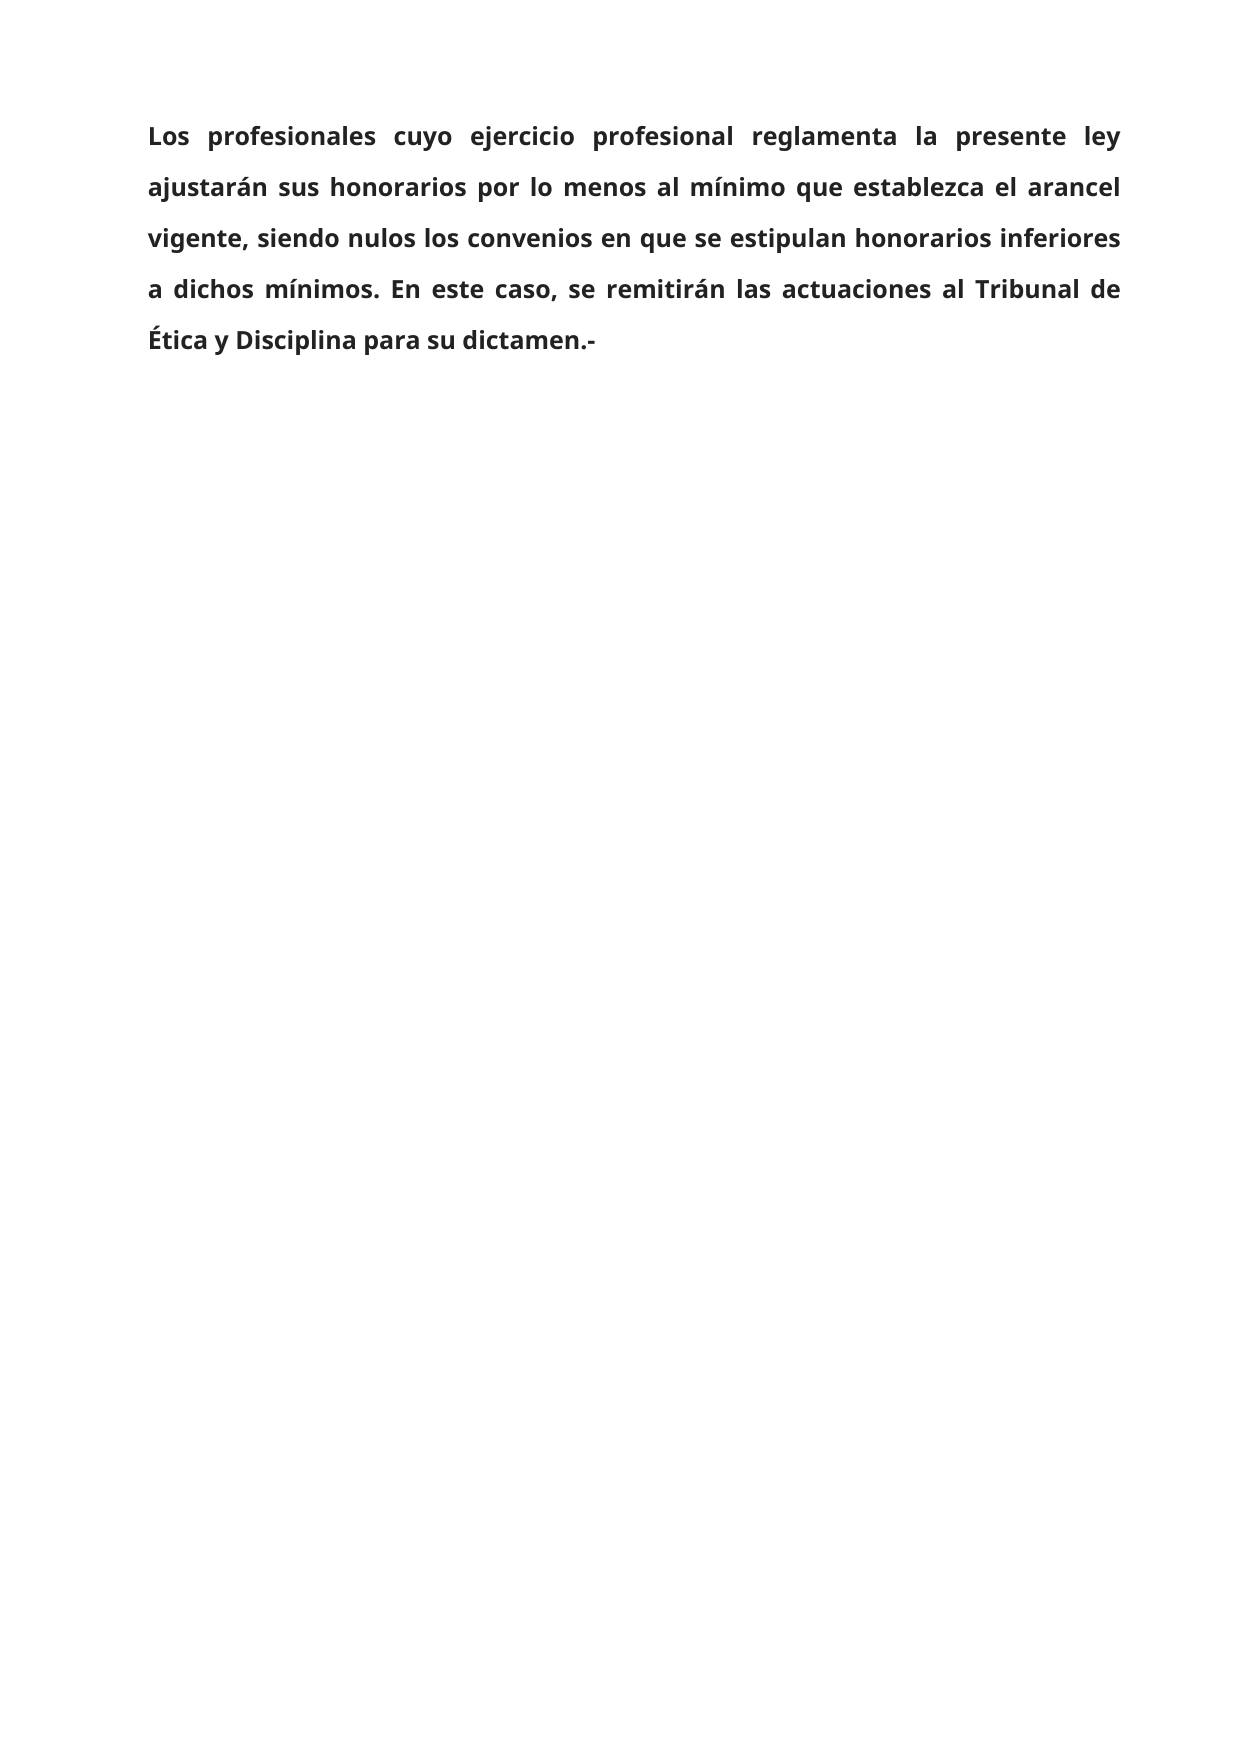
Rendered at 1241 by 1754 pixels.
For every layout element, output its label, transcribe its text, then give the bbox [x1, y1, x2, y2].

text Los profesionales cuyo ejercicio profesional reglamenta la presente ley ajustarán sus honorarios por lo menos al mínimo que establezca el arancel vigente, siendo nulos los convenios en que se estipulan honorarios inferiores a dichos mínimos. En este caso, se remitirán las actuaciones al Tribunal de Ética y Disciplina para su dictamen.- [148, 118, 1122, 356]
